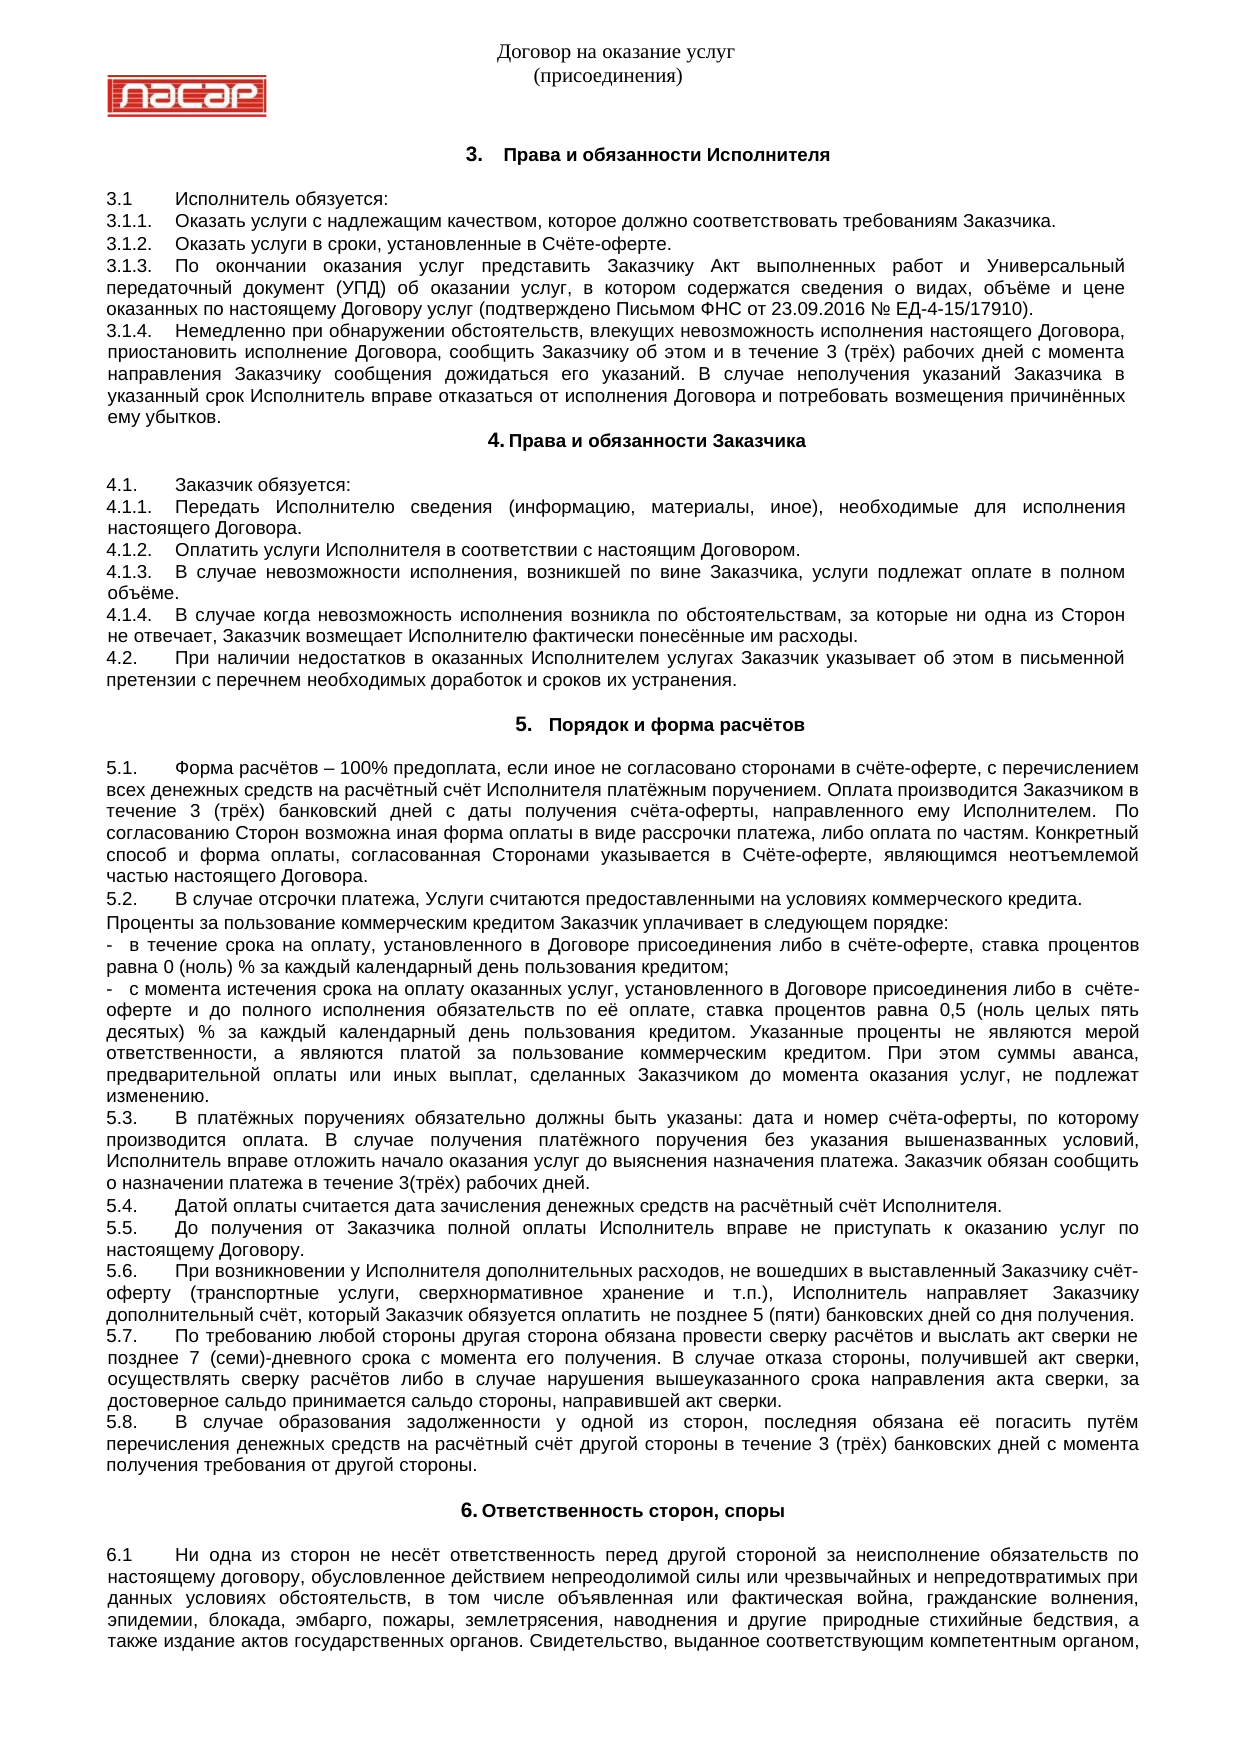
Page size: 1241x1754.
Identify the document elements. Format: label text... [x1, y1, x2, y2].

list В случае когда невозможность исполнения возникла по обстоятельствам, за которые ни одна из Сторон не отвечает, Заказчик возмещает Исполнителю фактически понесённые им расходы. [106, 604, 1126, 647]
list При наличии недостатков в оказанных Исполнителем услугах Заказчик указывает об этом в письменной претензии с перечнем необходимых доработок и сроков их устранения. [106, 647, 1126, 690]
subtitle Ответственность сторон, споры [106, 1497, 1139, 1521]
list До получения от Заказчика полной оплаты Исполнитель вправе не приступать к оказанию услуг по настоящему Договору. [106, 1217, 1139, 1260]
list По окончании оказания услуг представить Заказчику Акт выполненных работ и Универсальный передаточный документ (УПД) об оказании услуг, в котором содержатся сведения о видах, объёме и цене оказанных по настоящему Договору услуг (подтверждено Письмом ФНС от 23.09.2016 № ЕД-4-15/17910). [106, 255, 1126, 320]
list Оказать услуги с надлежащим качеством, которое должно соответствовать требованиям Заказчика. [106, 209, 1137, 231]
subtitle Порядок и форма расчётов [473, 711, 847, 735]
subtitle Права и обязанности Заказчика [488, 427, 1137, 451]
list Датой оплаты считается дата зачисления денежных средств на расчётный счёт Исполнителя. [106, 1193, 1139, 1217]
subtitle Права и обязанности Исполнителя [466, 142, 1137, 166]
list В платёжных поручениях обязательно должны быть указаны: дата и номер счёта-оферты, по которому производится оплата. В случае получения платёжного поручения без указания вышеназванных условий, Исполнитель вправе отложить начало оказания услуг до выяснения назначения платежа. Заказчик обязан сообщить о назначении платежа в течение 3(трёх) рабочих дней. [106, 1107, 1139, 1193]
text Проценты за пользование коммерческим кредитом Заказчик уплачивает в следующем порядке: [106, 910, 1139, 934]
list В случае невозможности исполнения, возникшей по вине Заказчика, услуги подлежат оплате в полном объёме. [106, 561, 1125, 604]
list Форма расчётов – 100% предоплата, если иное не согласовано сторонами в счёте-оферте, с перечислением всех денежных средств на расчётный счёт Исполнителя платёжным поручением. Оплата производится Заказчиком в течение 3 (трёх) банковский дней с даты получения счёта-оферты, направленного ему Исполнителем. По согласованию Сторон возможна иная форма оплаты в виде рассрочки платежа, либо оплата по частям. Конкретный способ и форма оплаты, согласованная Сторонами указывается в Счёте-оферте, являющимся неотъемлемой частью настоящего Договора. [106, 757, 1139, 886]
list с момента истечения срока на оплату оказанных услуг, установленного в Договоре присоединения либо в счёте-оферте и до полного исполнения обязательств по её оплате, ставка процентов равна 0,5 (ноль целых пять десятых) % за каждый календарный день пользования кредитом. Указанные проценты не являются мерой ответственности, а являются платой за пользование коммерческим кредитом. При этом суммы аванса, предварительной оплаты или иных выплат, сделанных Заказчиком до момента оказания услуг, не подлежат изменению. [106, 977, 1139, 1107]
list Оказать услуги в сроки, установленные в Счёте-оферте. [106, 231, 1137, 255]
list В случае образования задолженности у одной из сторон, последняя обязана её погасить путём перечисления денежных средств на расчётный счёт другой стороны в течение 3 (трёх) банковских дней с момента получения требования от другой стороны. [106, 1411, 1139, 1476]
list Передать Исполнителю сведения (информацию, материалы, иное), необходимые для исполнения настоящего Договора. [106, 496, 1126, 539]
list Исполнитель обязуется: [106, 188, 1137, 209]
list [106, 1544, 1139, 1652]
list По требованию любой стороны другая сторона обязана провести сверку расчётов и выслать акт сверки не позднее 7 (семи)-дневного срока с момента его получения. В случае отказа стороны, получившей акт сверки, осуществлять сверку расчётов либо в случае нарушения вышеуказанного срока направления акта сверки, за достоверное сальдо принимается сальдо стороны, направившей акт сверки. [106, 1325, 1139, 1411]
list Заказчик обязуется: [106, 474, 1137, 496]
list Оплатить услуги Исполнителя в соответствии с настоящим Договором. [106, 539, 1137, 560]
list в течение срока на оплату, установленного в Договоре присоединения либо в счёте-оферте, ставка процентов равна 0 (ноль) % за каждый календарный день пользования кредитом; [106, 934, 1139, 977]
list В случае отсрочки платежа, Услуги считаются предоставленными на условиях коммерческого кредита. [106, 886, 1139, 910]
list При возникновении у Исполнителя дополнительных расходов, не вошедших в выставленный Заказчику счёт- оферту (транспортные услуги, сверхнормативное хранение и т.п.), Исполнитель направляет Заказчику дополнительный счёт, который Заказчик обязуется оплатить не позднее 5 (пяти) банковских дней со дня получения. [106, 1260, 1139, 1325]
picture [107, 75, 267, 117]
list Немедленно при обнаружении обстоятельств, влекущих невозможность исполнения настоящего Договора, приостановить исполнение Договора, сообщить Заказчику об этом и в течение 3 (трёх) рабочих дней с момента направления Заказчику сообщения дожидаться его указаний. В случае неполучения указаний Заказчика в указанный срок Исполнитель вправе отказаться от исполнения Договора и потребовать возмещения причинённых ему убытков. [106, 320, 1126, 427]
